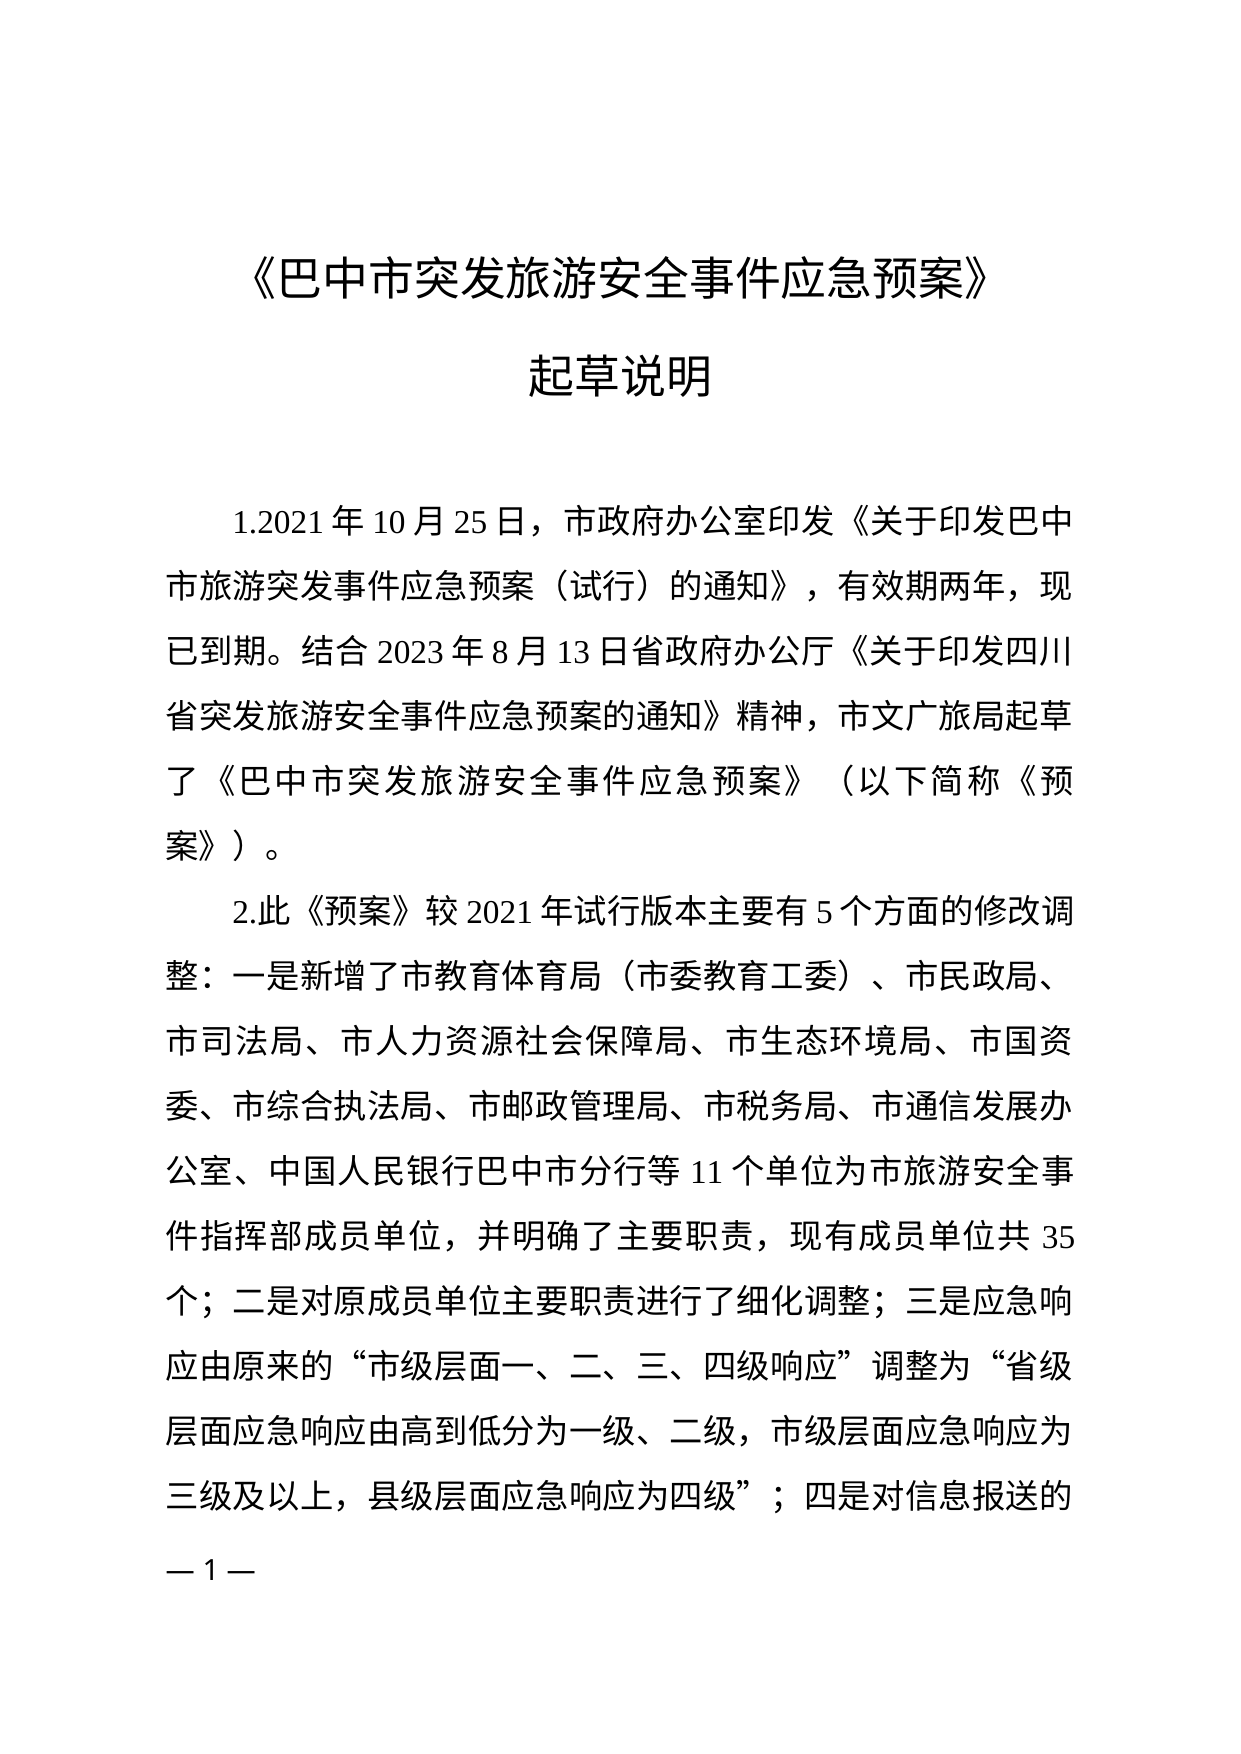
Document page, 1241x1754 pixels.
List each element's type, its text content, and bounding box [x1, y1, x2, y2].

text 起草说明 [165, 324, 1075, 422]
text 《巴中市突发旅游安全事件应急预案》 [165, 227, 1075, 324]
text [165, 877, 1075, 1527]
text 1.2021年10月25日，市政府办公室印发《关于印发巴中市旅游突发事件应急预案（试行）的通知》，有效期两年，现已到期。结合2023年8月13日省政府办公厅《关于印发四川省突发旅游安全事件应急预案的通知》精神，市文广旅局起草了《巴中市突发旅游安全事件应急预案》（以下简称《预案》）。 [165, 487, 1075, 877]
